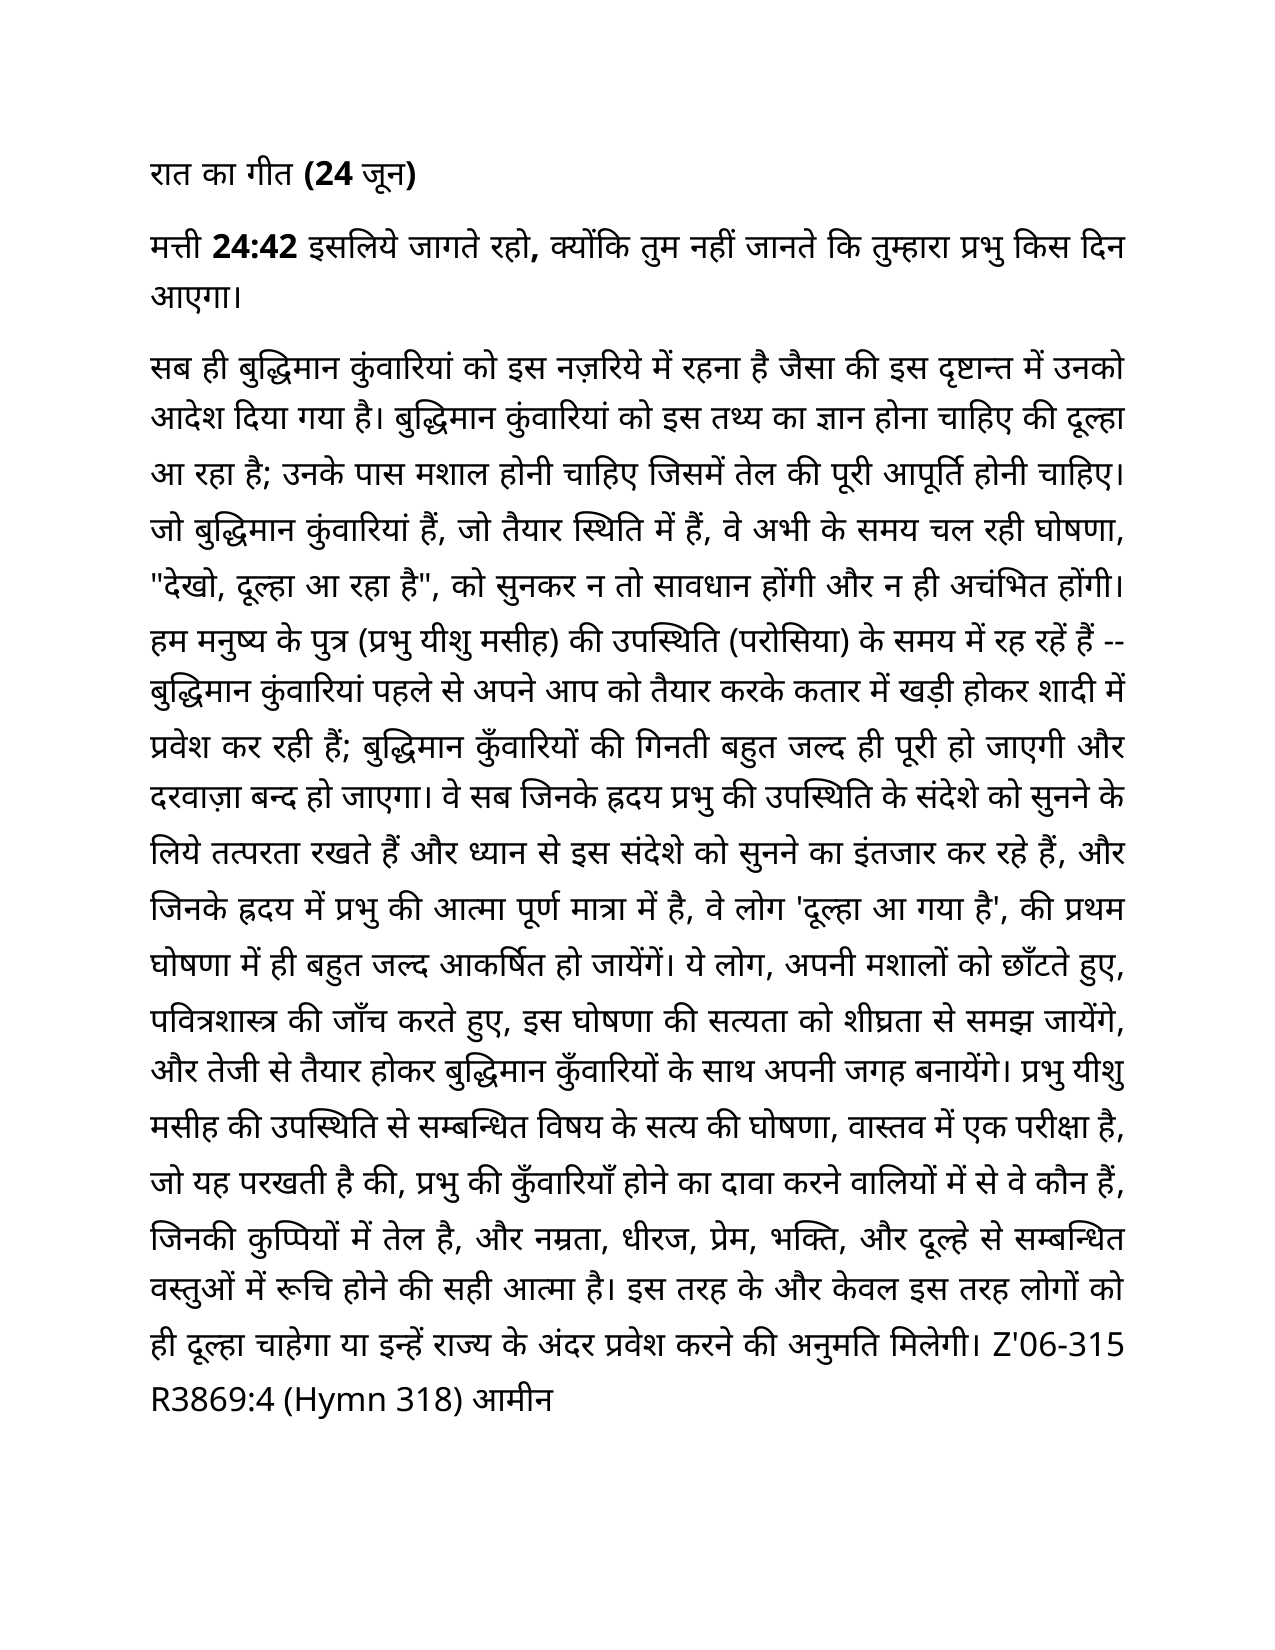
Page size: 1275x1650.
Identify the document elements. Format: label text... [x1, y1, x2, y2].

text रात का गीत (24 जून) [150, 150, 1125, 195]
text मत्ती 24:42 इसलिये जागते रहो, क्योंकि तुम नहीं जानते कि तुम्हारा प्रभु किस दिन आएगा। [150, 223, 1125, 322]
text सब ही बुद्धिमान कुंवारियां को इस नज़रिये में रहना है जैसा की इस दृष्टान्त में उनको आदेश दिया गया है। बुद्धिमान कुंवारियां को इस तथ्य का ज्ञान होना चाहिए की दूल्हा आ रहा है; उनके पास मशाल होनी चाहिए जिसमें तेल की पूरी आपूर्ति होनी चाहिए। जो बुद्धिमान कुंवारियां हैं, जो तैयार स्थिति में हैं, वे अभी के समय चल रही घोषणा, "देखो, दूल्हा आ रहा है", को सुनकर न तो सावधान होंगी और न ही अचंभित होंगी। हम मनुष्य के पुत्र (प्रभु यीशु मसीह) की उपस्थिति (परोसिया) के समय में रह रहें हैं -- बुद्धिमान कुंवारियां पहले से अपने आप को तैयार करके कतार में खड़ी होकर शादी में प्रवेश कर रही हैं; बुद्धिमान कुँवारियों की गिनती बहुत जल्द ही पूरी हो जाएगी और दरवाज़ा बन्द हो जाएगा। वे सब जिनके ह्रदय प्रभु की उपस्थिति के संदेशे को सुनने के लिये तत्परता रखते हैं और ध्यान से इस संदेशे को सुनने का इंतजार कर रहे हैं, और जिनके ह्रदय में प्रभु की आत्मा पूर्ण मात्रा में है, वे लोग 'दूल्हा आ गया है', की प्रथम घोषणा में ही बहुत जल्द आकर्षित हो जायेंगें। ये लोग, अपनी मशालों को छाँटते हुए, पवित्रशास्त्र की जाँच करते हुए, इस घोषणा की सत्यता को शीघ्रता से समझ जायेंगे, और तेजी से तैयार होकर बुद्धिमान कुँवारियों के साथ अपनी जगह बनायेंगे। प्रभु यीशु मसीह की उपस्थिति से सम्बन्धित विषय के सत्य की घोषणा, वास्तव में एक परीक्षा है, जो यह परखती है की, प्रभु की कुँवारियाँ होने का दावा करने वालियों में से वे कौन हैं, जिनकी कुप्पियों में तेल है, और नम्रता, धीरज, प्रेम, भक्ति, और दूल्हे से सम्बन्धित वस्तुओं में रूचि होने की सही आत्मा है। इस तरह के और केवल इस तरह लोगों को ही दूल्हा चाहेगा या इन्हें राज्य के अंदर प्रवेश करने की अनुमति मिलेगी। Z'06-315 R3869:4 (Hymn 318) आमीन [150, 349, 1125, 1425]
